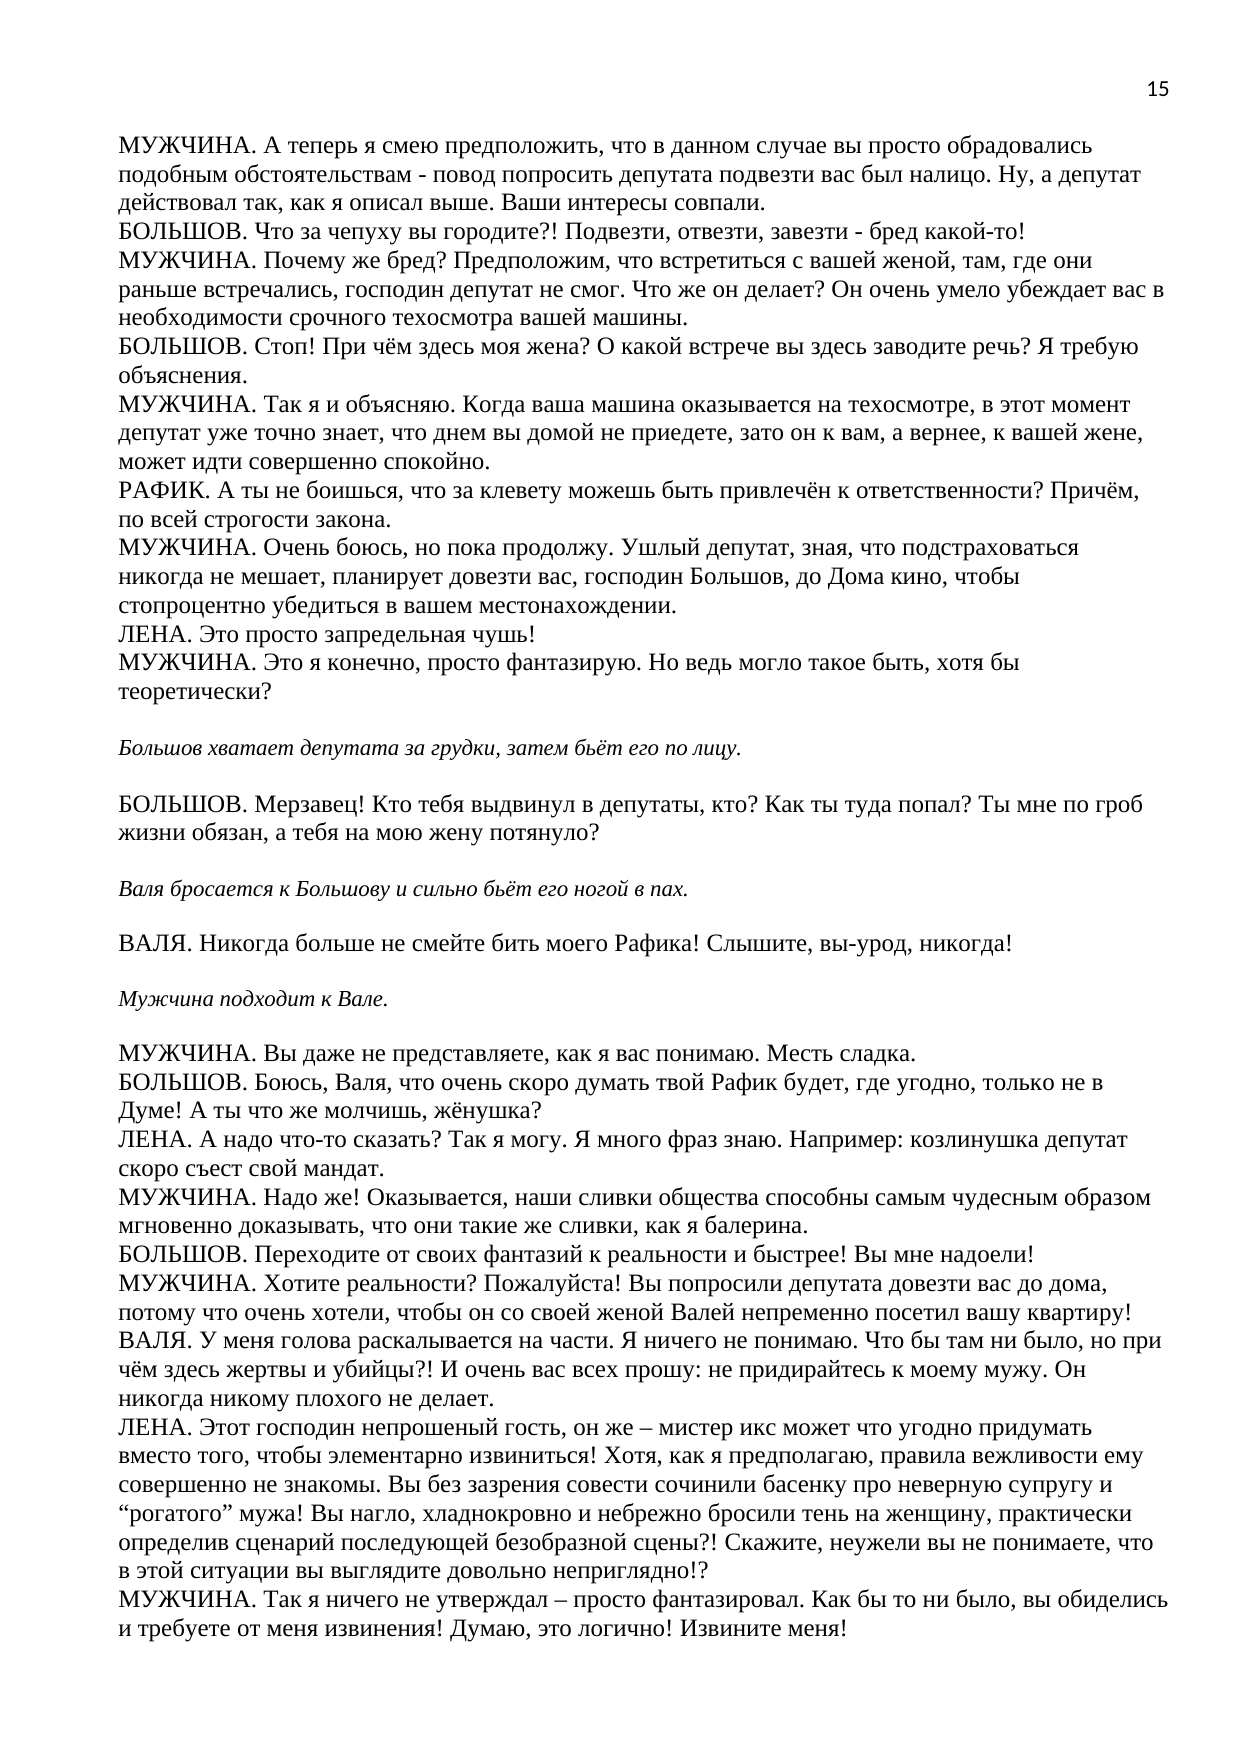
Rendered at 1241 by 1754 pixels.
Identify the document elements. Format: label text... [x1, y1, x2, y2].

text БОЛЬШОВ. Боюсь, Валя, что очень скоро думать твой Рафик будет, где угодно, только не в Думе! А ты что же молчишь, жёнушка? [118, 1067, 1169, 1124]
text БОЛЬШОВ. Что за чепуху вы городите?! Подвезти, отвезти, завезти - бред какой-то! [118, 216, 1169, 245]
text Мужчина подходит к Вале. [118, 985, 1169, 1012]
text ВАЛЯ. Никогда больше не смейте бить моего Рафика! Слышите, вы-урод, никогда! [118, 928, 1169, 956]
text МУЖЧИНА. Хотите реальности? Пожалуйста! Вы попросили депутата довезти вас до дома, потому что очень хотели, чтобы он со своей женой Валей непременно посетил вашу квартиру! [118, 1268, 1169, 1325]
text ЛЕНА. Этот господин непрошеный гость, он же – мистер икс может что угодно придумать вместо того, чтобы элементарно извиниться! Хотя, как я предполагаю, правила вежливости ему совершенно не знакомы. Вы без зазрения совести сочинили басенку про неверную супругу и “рогатого” мужа! Вы нагло, хладнокровно и небрежно бросили тень на женщину, практически определив сценарий последующей безобразной сцены?! Скажите, неужели вы не понимаете, что в этой ситуации вы выглядите довольно неприглядно!? [118, 1412, 1169, 1584]
text ВАЛЯ. У меня голова раскалывается на части. Я ничего не понимаю. Что бы там ни было, но при чём здесь жертвы и убийцы?! И очень вас всех прошу: не придирайтесь к моему мужу. Он никогда никому плохого не делает. [118, 1325, 1169, 1412]
text МУЖЧИНА. Надо же! Оказывается, наши сливки общества способны самым чудесным образом мгновенно доказывать, что они такие же сливки, как я балерина. [118, 1182, 1169, 1239]
text МУЖЧИНА. Так я и объясняю. Когда ваша машина оказывается на техосмотре, в этот момент депутат уже точно знает, что днем вы домой не приедете, зато он к вам, а вернее, к вашей жене, может идти совершенно спокойно. [118, 389, 1169, 475]
text Валя бросается к Большову и сильно бьёт его ногой в пах. [118, 875, 1169, 901]
text МУЖЧИНА. Почему же бред? Предположим, что встретиться с вашей женой, там, где они раньше встречались, господин депутат не смог. Что же он делает? Он очень умело убеждает вас в необходимости срочного техосмотра вашей машины. [118, 245, 1169, 331]
text МУЖЧИНА. Вы даже не представляете, как я вас понимаю. Месть сладка. [118, 1038, 1169, 1067]
text МУЖЧИНА. Очень боюсь, но пока продолжу. Ушлый депутат, зная, что подстраховаться никогда не мешает, планирует довезти вас, господин Большов, до Дома кино, чтобы стопроцентно убедиться в вашем местонахождении. [118, 532, 1169, 619]
text МУЖЧИНА. А теперь я смею предположить, что в данном случае вы просто обрадовались подобным обстоятельствам - повод попросить депутата подвезти вас был налицо. Ну, а депутат действовал так, как я описал выше. Ваши интересы совпали. [118, 130, 1169, 216]
text МУЖЧИНА. Так я ничего не утверждал – просто фантазировал. Как бы то ни было, вы обиделись и требуете от меня извинения! Думаю, это логично! Извините меня! [118, 1584, 1169, 1642]
text ЛЕНА. А надо что-то сказать? Так я могу. Я много фраз знаю. Например: козлинушка депутат скоро съест свой мандат. [118, 1124, 1169, 1182]
text РАФИК. А ты не боишься, что за клевету можешь быть привлечён к ответственности? Причём, по всей строгости закона. [118, 475, 1169, 532]
text БОЛЬШОВ. Стоп! При чём здесь моя жена? О какой встрече вы здесь заводите речь? Я требую объяснения. [118, 331, 1169, 389]
text Большов хватает депутата за грудки, затем бьёт его по лицу. [118, 734, 1169, 760]
text МУЖЧИНА. Это я конечно, просто фантазирую. Но ведь могло такое быть, хотя бы теоретически? [118, 647, 1169, 705]
text БОЛЬШОВ. Переходите от своих фантазий к реальности и быстрее! Вы мне надоели! [118, 1239, 1169, 1268]
text ЛЕНА. Это просто запредельная чушь! [118, 619, 1169, 647]
text БОЛЬШОВ. Мерзавец! Кто тебя выдвинул в депутаты, кто? Как ты туда попал? Ты мне по гроб жизни обязан, а тебя на мою жену потянуло? [118, 789, 1169, 846]
